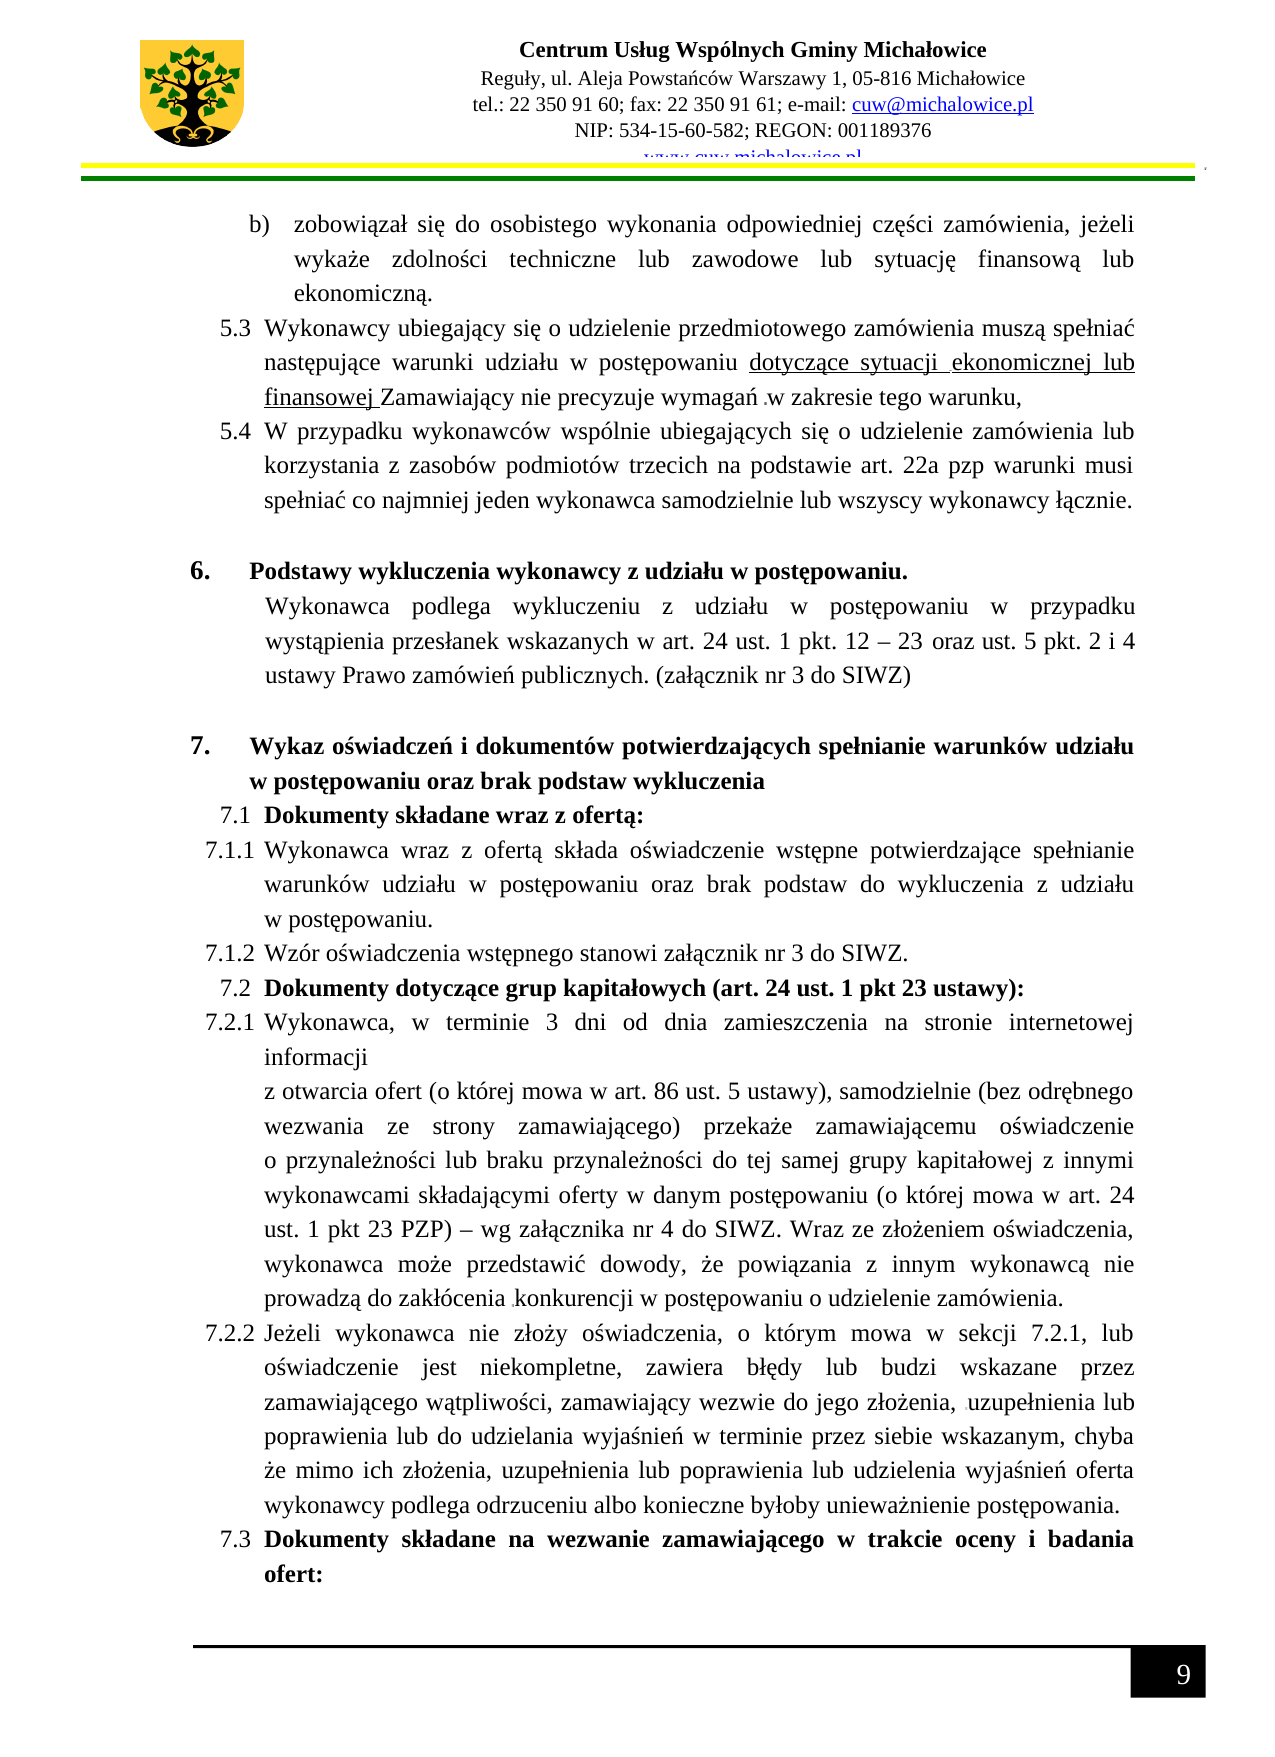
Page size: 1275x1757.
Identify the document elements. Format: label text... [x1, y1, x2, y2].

list Podstawy wykluczenia wykonawcy z udziału w postępowaniu. [190, 554, 1135, 585]
list W przypadku wykonawców wspólnie ubiegających się o udzielenie zamówienia lub korzystania z zasobów podmiotów trzecich na podstawie art. 22a pzp warunki musi spełniać co najmniej jeden wykonawca samodzielnie lub wszyscy wykonawcy łącznie. [219, 416, 1135, 514]
list Dokumenty składane na wezwanie zamawiającego w trakcie oceny i badania ofert: [219, 1524, 1135, 1588]
list Jeżeli wykonawca nie złoży oświadczenia, o którym mowa w sekcji 7.2.1, lub oświadczenie jest niekompletne, zawiera błędy lub budzi wskazane przez zamawiającego wątpliwości, zamawiający wezwie do jego złożenia, uzupełnienia lub poprawienia lub do udzielania wyjaśnień w terminie przez siebie wskazanym, chyba że mimo ich złożenia, uzupełnienia lub poprawienia lub udzielenia wyjaśnień oferta wykonawcy podlega odrzuceniu albo konieczne byłoby unieważnienie postępowania. [205, 1318, 1135, 1519]
list Dokumenty dotyczące grup kapitałowych (art. 24 ust. 1 pkt 23 ustawy): [219, 973, 1135, 1002]
list zobowiązał się do osobistego wykonania odpowiedniej części zamówienia, jeżeli wykaże zdolności techniczne lub zawodowe lub sytuację finansową lub ekonomiczną. [249, 209, 1135, 307]
list Dokumenty składane wraz z ofertą: [219, 801, 1135, 829]
text Wykonawca podlega wykluczeniu z udziału w postępowaniu w przypadku wystąpienia przesłanek wskazanych w art. 24 ust. 1 pkt. 12 – 23 oraz ust. 5 pkt. 2 i 4 ustawy Prawo zamówień publicznych. (załącznik nr 3 do SIWZ) [265, 591, 1136, 689]
list Wzór oświadczenia wstępnego stanowi załącznik nr 3 do SIWZ. [205, 938, 1135, 967]
picture [140, 40, 244, 147]
list Wykonawcy ubiegający się o udzielenie przedmiotowego zamówienia muszą spełniać następujące warunki udziału w postępowaniu dotyczące sytuacji ekonomicznej lub finansowej Zamawiający nie precyzuje wymagań w zakresie tego warunku, [219, 313, 1135, 410]
list Wykonawca, w terminie 3 dni od dnia zamieszczenia na stronie internetowej informacji z otwarcia ofert (o której mowa w art. 86 ust. 5 ustawy), samodzielnie (bez odrębnego wezwania ze strony zamawiającego) przekaże zamawiającemu oświadczenie o przynależności lub braku przynależności do tej samej grupy kapitałowej z innymi wykonawcami składającymi oferty w danym postępowaniu (o której mowa w art. 24 ust. 1 pkt 23 PZP) – wg załącznika nr 4 do SIWZ. Wraz ze złożeniem oświadczenia, wykonawca może przedstawić dowody, że powiązania z innym wykonawcą nie prowadzą do zakłócenia konkurencji w postępowaniu o udzielenie zamówienia. [205, 1007, 1135, 1312]
list Wykaz oświadczeń i dokumentów potwierdzających spełnianie warunków udziału w postępowaniu oraz brak podstaw wykluczenia [190, 729, 1135, 795]
list Wykonawca wraz z ofertą składa oświadczenie wstępne potwierdzające spełnianie warunków udziału w postępowaniu oraz brak podstaw do wykluczenia z udziału w postępowaniu. [205, 835, 1135, 933]
